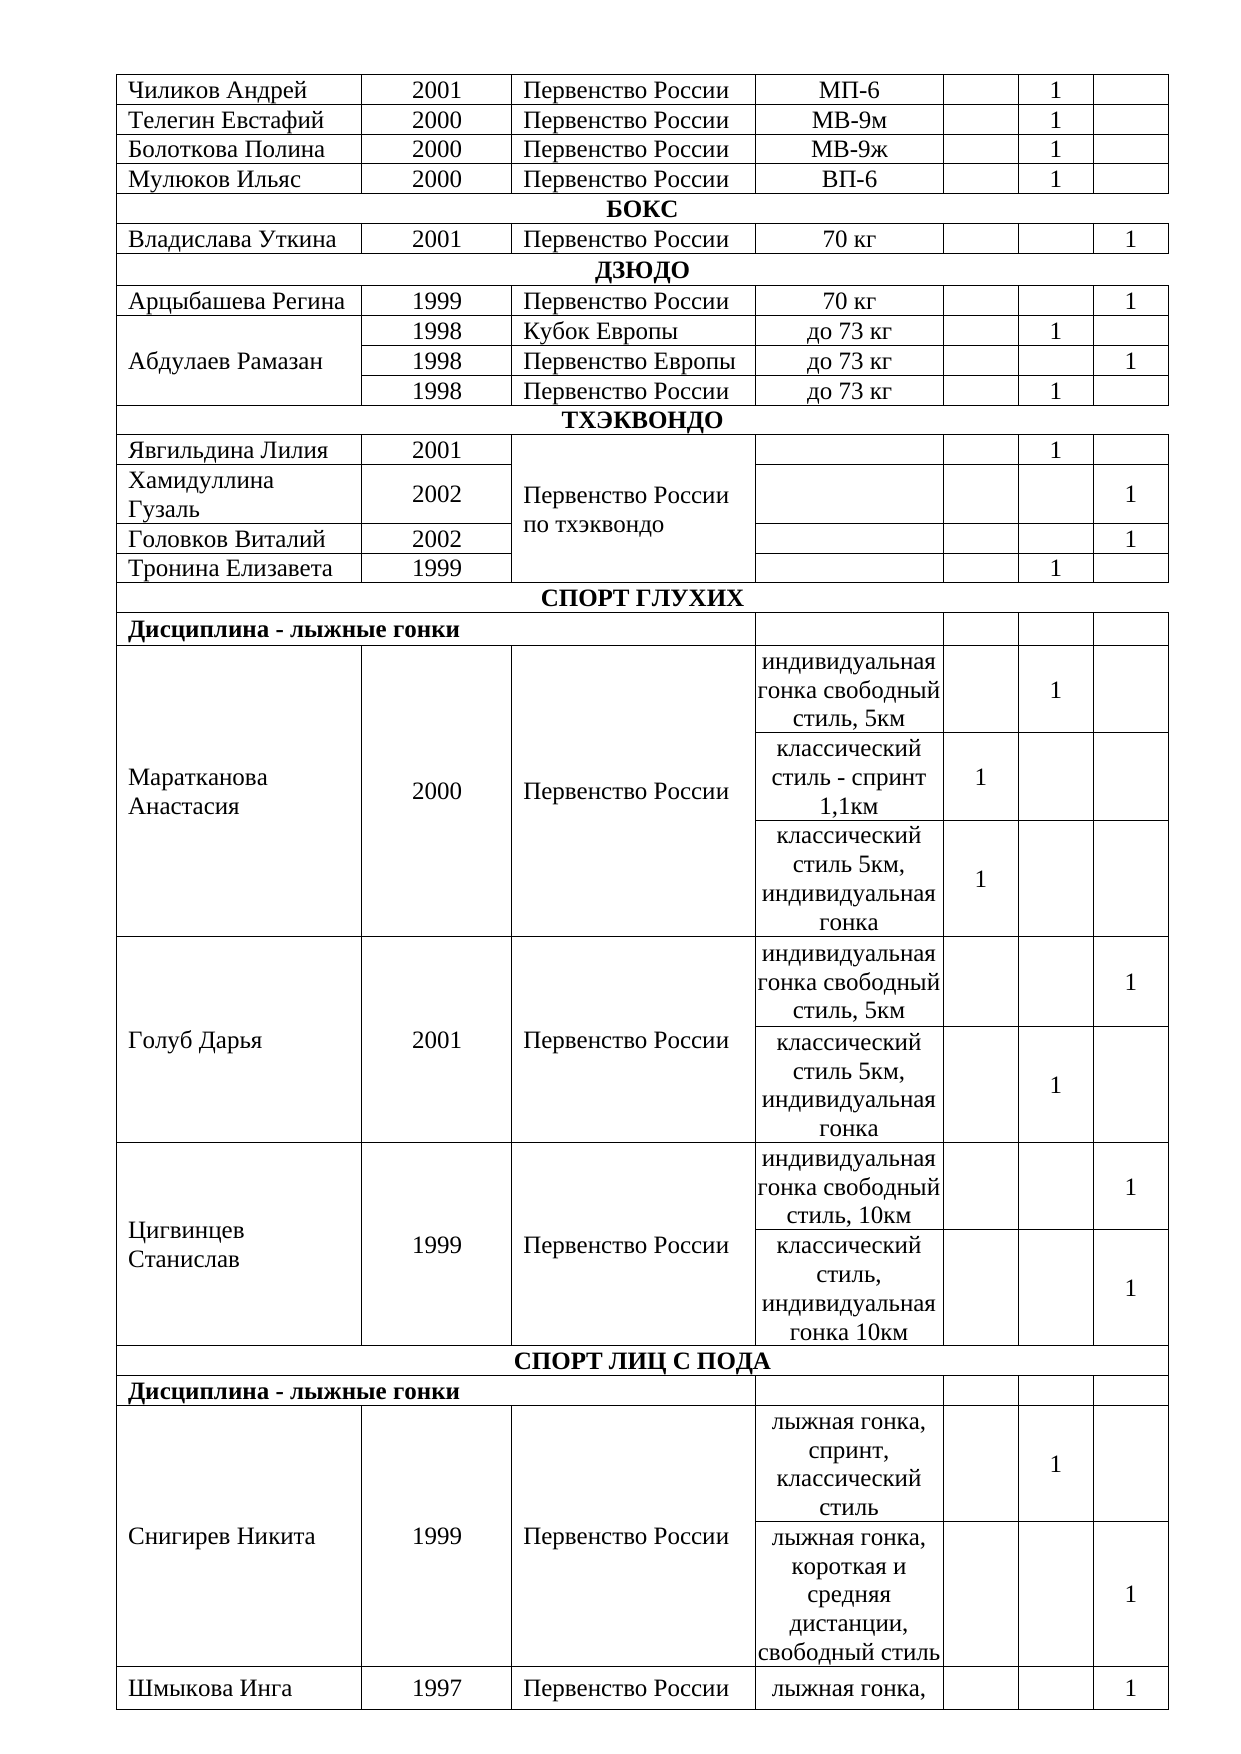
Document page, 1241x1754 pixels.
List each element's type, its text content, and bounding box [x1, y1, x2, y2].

table_cell [944, 646, 1018, 732]
table_cell Телегин Евстафий [117, 105, 361, 133]
table_cell Болоткова Полина [117, 135, 361, 163]
table_cell 1 [1019, 1027, 1093, 1142]
table_cell 1 [1094, 524, 1168, 552]
table_cell Хамидуллина Гузаль [117, 465, 361, 523]
table_cell 1 [1019, 164, 1093, 193]
table_cell [944, 524, 1018, 552]
table_cell [756, 613, 943, 645]
table_cell 1 [1019, 1406, 1093, 1521]
table_cell 1 [1094, 465, 1168, 523]
table_cell [1019, 1376, 1093, 1405]
table_cell 1 [1019, 105, 1093, 133]
table_cell Первенство России [512, 135, 755, 163]
table_cell Маратканова Анастасия [117, 646, 361, 936]
table_cell [1094, 1027, 1168, 1142]
table_cell 1 [1094, 346, 1168, 375]
table_cell [1019, 937, 1093, 1026]
table_cell [1019, 465, 1093, 523]
table_cell 1 [1094, 224, 1168, 253]
table_cell Первенство России [512, 376, 755, 404]
table_cell Первенство России по тхэквондо [512, 435, 755, 582]
table_cell [1094, 316, 1168, 345]
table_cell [756, 1667, 943, 1708]
table_cell Первенство России [512, 105, 755, 133]
table_cell [1094, 1406, 1168, 1521]
table_cell 1998 [362, 346, 511, 375]
table_cell Первенство России [512, 224, 755, 253]
table_cell Первенство России [512, 646, 755, 936]
table_cell Арцыбашева Регина [117, 286, 361, 315]
table_cell [1094, 733, 1168, 819]
table_cell Дисциплина - лыжные гонки [117, 1376, 755, 1405]
table_cell [944, 465, 1018, 523]
table_cell классический стиль 5км, индивидуальная гонка [756, 821, 943, 936]
table_cell [1094, 105, 1168, 133]
table_cell Шмыкова Инга [117, 1667, 361, 1708]
table_cell Тронина Елизавета [117, 554, 361, 582]
table_cell [1094, 613, 1168, 645]
table_cell [944, 1406, 1018, 1521]
table_cell СПОРТ ЛИЦ С ПОДА [117, 1346, 1168, 1375]
table_cell 1999 [362, 1406, 511, 1666]
table_cell [1019, 613, 1093, 645]
table_cell 2001 [362, 937, 511, 1142]
table_cell классический стиль 5км, индивидуальная гонка [756, 1027, 943, 1142]
table_cell [944, 1667, 1018, 1708]
table_cell 2000 [362, 646, 511, 936]
table_cell Первенство Европы [512, 346, 755, 375]
table_cell индивидуальная гонка свободный стиль, 5км [756, 937, 943, 1026]
table_cell 1 [1094, 1143, 1168, 1229]
table_cell [944, 376, 1018, 404]
table_cell [944, 1143, 1018, 1229]
table_cell [1019, 1230, 1093, 1345]
table_cell 1 [1019, 376, 1093, 404]
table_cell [756, 1522, 943, 1666]
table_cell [756, 1406, 943, 1521]
table_cell 1999 [362, 554, 511, 582]
table_cell ВП-6 [756, 164, 943, 193]
table_cell [944, 554, 1018, 582]
table_cell [1019, 821, 1093, 936]
table_cell 2002 [362, 465, 511, 523]
table_cell Кубок Европы [512, 316, 755, 345]
table_cell [756, 435, 943, 464]
table_cell 1 [1019, 316, 1093, 345]
table_cell СПОРТ ГЛУХИХ [117, 583, 1168, 612]
table_cell [944, 1230, 1018, 1345]
table_cell [1019, 346, 1093, 375]
table_cell [1019, 733, 1093, 819]
table_cell 1 [1019, 646, 1093, 732]
table_cell [1094, 376, 1168, 404]
table_cell Снигирев Никита [117, 1406, 361, 1666]
table_cell Чиликов Андрей [117, 75, 361, 104]
table_cell 1 [1094, 1667, 1168, 1708]
table_cell [944, 937, 1018, 1026]
table_cell МВ-9м [756, 105, 943, 133]
table_cell 70 кг [756, 224, 943, 253]
table_cell индивидуальная гонка свободный стиль, 5км [756, 646, 943, 732]
table_cell Мулюков Ильяс [117, 164, 361, 193]
table_cell до 73 кг [756, 316, 943, 345]
table_cell [756, 524, 943, 552]
table_cell [944, 613, 1018, 645]
table_cell до 73 кг [756, 376, 943, 404]
table_cell до 73 кг [756, 346, 943, 375]
table_cell 1 [944, 733, 1018, 819]
table_cell [756, 554, 943, 582]
table_cell [944, 1522, 1018, 1666]
table_cell 1 [1094, 1522, 1168, 1666]
table_cell [1019, 1667, 1093, 1708]
table_cell Головков Виталий [117, 524, 361, 552]
table_cell [944, 135, 1018, 163]
table_cell 2000 [362, 164, 511, 193]
table_cell 1 [944, 821, 1018, 936]
table_cell 1998 [362, 376, 511, 404]
table_cell 1 [1019, 75, 1093, 104]
table_cell 1 [1019, 554, 1093, 582]
table_cell классический стиль, индивидуальная гонка 10км [756, 1230, 943, 1345]
table_cell [756, 465, 943, 523]
table_cell 1998 [362, 316, 511, 345]
table_cell Цигвинцев Станислав [117, 1143, 361, 1345]
table_cell индивидуальная гонка свободный стиль, 10км [756, 1143, 943, 1229]
table_cell [1094, 164, 1168, 193]
table_cell [944, 346, 1018, 375]
table_cell 1 [1094, 937, 1168, 1026]
table_cell ДЗЮДО [117, 254, 1168, 285]
table_cell [944, 286, 1018, 315]
table_cell классический стиль - спринт 1,1км [756, 733, 943, 819]
table_cell Первенство России [512, 937, 755, 1142]
table_cell [944, 316, 1018, 345]
table_cell Первенство России [512, 286, 755, 315]
table_cell 1999 [362, 286, 511, 315]
table_cell Первенство России [512, 1143, 755, 1345]
table_cell [1019, 224, 1093, 253]
table_cell 1 [1094, 1230, 1168, 1345]
table_cell [756, 1376, 943, 1405]
table_cell 70 кг [756, 286, 943, 315]
table_cell Первенство России [512, 164, 755, 193]
table_cell [1094, 554, 1168, 582]
table_cell Голуб Дарья [117, 937, 361, 1142]
table_cell [944, 105, 1018, 133]
table_cell ТХЭКВОНДО [117, 406, 1168, 434]
table_cell [1019, 1143, 1093, 1229]
table_cell БОКС [117, 194, 1168, 223]
table_cell [1094, 646, 1168, 732]
table_cell [1094, 821, 1168, 936]
table_cell [1019, 524, 1093, 552]
table_cell 1 [1094, 286, 1168, 315]
table_cell 2000 [362, 135, 511, 163]
table_cell [944, 1376, 1018, 1405]
table_cell 2001 [362, 75, 511, 104]
table_cell 1997 [362, 1667, 511, 1708]
table_cell Владислава Уткина [117, 224, 361, 253]
table_cell [1094, 135, 1168, 163]
table_cell [944, 224, 1018, 253]
table_cell Первенство России [512, 1667, 755, 1708]
table_cell 2000 [362, 105, 511, 133]
table_cell [944, 75, 1018, 104]
table_cell Явгильдина Лилия [117, 435, 361, 464]
table_cell 2001 [362, 224, 511, 253]
table_cell 1 [1019, 135, 1093, 163]
table_cell [944, 435, 1018, 464]
table_cell МП-6 [756, 75, 943, 104]
table_cell [1019, 286, 1093, 315]
table_cell [1094, 75, 1168, 104]
table_cell Дисциплина - лыжные гонки [117, 613, 755, 645]
table_cell Первенство России [512, 75, 755, 104]
table_cell [1094, 435, 1168, 464]
table_cell [1019, 1522, 1093, 1666]
table_cell МВ-9ж [756, 135, 943, 163]
table_cell [944, 1027, 1018, 1142]
table_cell Первенство России [512, 1406, 755, 1666]
table_cell [944, 164, 1018, 193]
table_cell Абдулаев Рамазан [117, 316, 361, 404]
table_cell [1094, 1376, 1168, 1405]
table_cell 1 [1019, 435, 1093, 464]
table_cell 2002 [362, 524, 511, 552]
table_cell 2001 [362, 435, 511, 464]
table_cell 1999 [362, 1143, 511, 1345]
